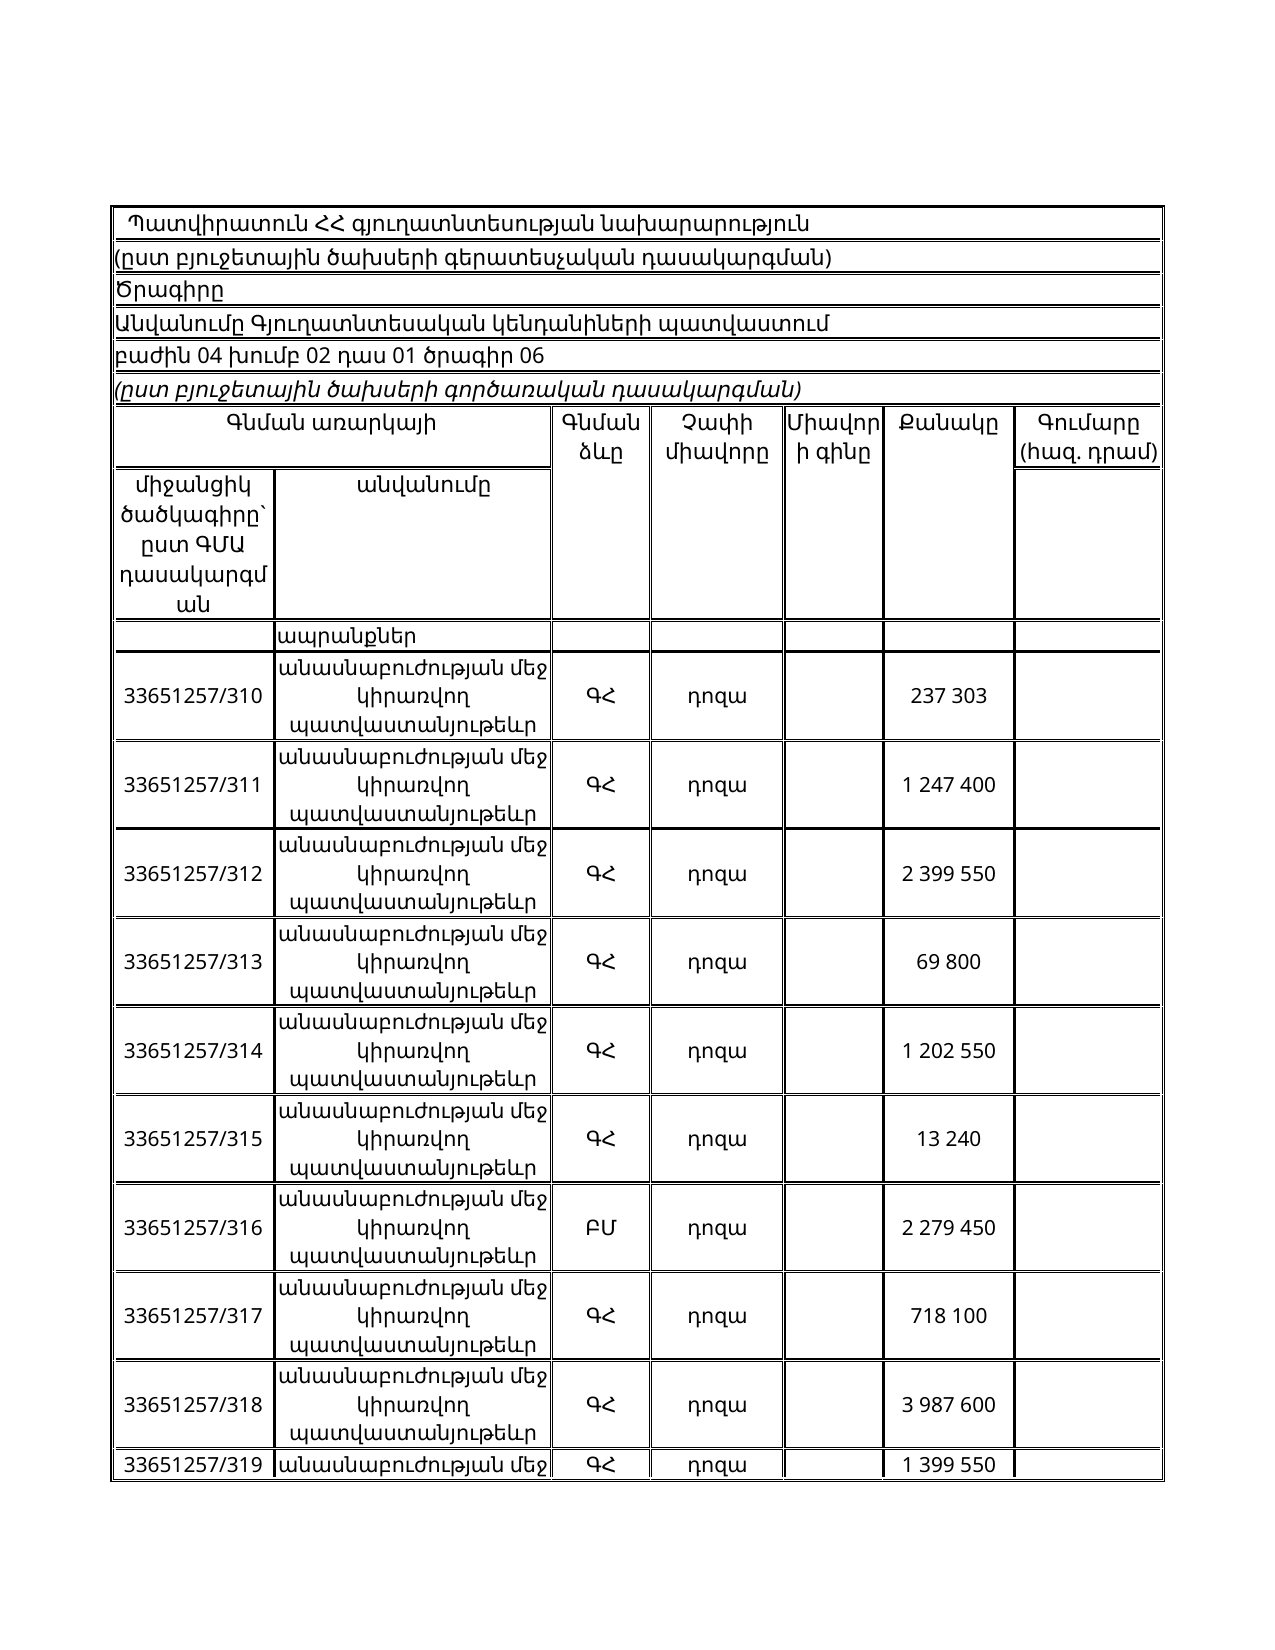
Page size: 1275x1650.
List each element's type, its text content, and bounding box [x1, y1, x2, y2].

table_cell [652, 622, 782, 650]
table_cell 33651257/314 [114, 1004, 273, 1093]
table_cell Միավորի գինը [786, 407, 882, 618]
table_cell անասնաբուժության մեջ կիրառվող պատվաստանյութեևր [276, 1008, 550, 1093]
table_cell ԲՄ [553, 1185, 649, 1270]
table_cell [786, 1362, 882, 1447]
table_cell Քանակը [885, 407, 1013, 618]
table_cell անասնաբուժության մեջ կիրառվող պատվաստանյութեևր [276, 1185, 550, 1270]
table_cell [553, 622, 649, 650]
table_cell 33651257/316 [114, 1181, 273, 1270]
table_cell Անվանումը Գյուղատնտեսական կենդանիների պատվաստում [114, 304, 1162, 337]
table_cell 1 247 400 [885, 742, 1013, 827]
table_cell անվանումը [276, 470, 550, 618]
table_cell [1016, 1358, 1162, 1447]
table_cell դոզա [652, 1362, 782, 1447]
table_cell 13 240 [885, 1096, 1013, 1181]
table_header Պատվիրատուն ՀՀ գյուղատնտեսության նախարարություն [114, 208, 1162, 238]
table_cell [1016, 466, 1162, 618]
table_cell [1016, 618, 1162, 650]
table_cell [1014, 916, 1163, 1004]
table_cell 3 987 600 [885, 1362, 1013, 1447]
table_cell [786, 742, 882, 827]
table_cell Գնման առարկայի [114, 403, 550, 466]
table_cell 33651257/310 [114, 650, 273, 738]
table_cell [786, 1096, 882, 1181]
table_cell [786, 1008, 882, 1093]
table_cell Ծրագիրը [114, 271, 1162, 304]
table_cell [784, 1450, 883, 1478]
table_cell Գումարը (հազ. դրամ) [1016, 403, 1162, 466]
table_cell ԳՀ [553, 1008, 649, 1093]
table_cell [885, 622, 1013, 650]
table_cell միջանցիկ ծածկագիրը` ըստ ԳՄԱ դասակարգման [114, 466, 273, 618]
table_cell [1016, 1181, 1162, 1270]
table_cell [786, 653, 882, 738]
table_cell ԳՀ [553, 1273, 649, 1358]
table_cell անասնաբուժության մեջ կիրառվող պատվաստանյութեևր [276, 1096, 550, 1181]
table_cell 33651257/312 [114, 827, 273, 916]
table_cell [786, 1273, 882, 1358]
table_cell [1014, 1447, 1163, 1478]
table_cell դոզա [652, 653, 782, 738]
table_cell անասնաբուժության մեջ կիրառվող պատվաստանյութեևր [276, 653, 550, 738]
table_cell ԳՀ [553, 653, 649, 738]
table_cell [1014, 1270, 1163, 1358]
table_cell 2 399 550 [885, 830, 1013, 916]
table_cell 33651257/313 [112, 916, 274, 1004]
table_cell դոզա [652, 1273, 782, 1358]
table_cell 33651257/317 [112, 1270, 274, 1358]
table_cell (ըստ բյուջետային ծախսերի գերատեսչական դասակարգման) [114, 238, 1162, 271]
table_cell (ըստ բյուջետային ծախսերի գործառական դասակարգման) [114, 370, 1162, 403]
table_cell անասնաբուժության մեջ կիրառվող պատվաստանյութեևր [276, 742, 550, 827]
table_cell դոզա [652, 830, 782, 916]
table_cell ԳՀ [553, 1096, 649, 1181]
table_cell [786, 1185, 882, 1270]
table_cell 1 202 550 [885, 1008, 1013, 1093]
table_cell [276, 1273, 550, 1358]
table_cell [1016, 650, 1162, 738]
table_cell դոզա [651, 1447, 784, 1478]
table_cell դոզա [652, 919, 782, 1004]
table_cell 33651257/318 [114, 1358, 273, 1447]
table_cell ԳՀ [553, 830, 649, 916]
table_cell ԳՀ [553, 919, 649, 1004]
table_cell անասնաբուժության մեջ կիրառվող պատվաստանյութեևր [276, 830, 550, 916]
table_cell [274, 1450, 551, 1478]
table_cell բաժին 04 խումբ 02 դաս 01 ծրագիր 06 [114, 337, 1162, 370]
table_cell 33651257/315 [112, 1093, 274, 1181]
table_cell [276, 1362, 550, 1447]
table_cell [1016, 739, 1162, 827]
table_cell [114, 618, 273, 650]
table_cell 718 100 [885, 1273, 1013, 1358]
table_cell անասնաբուժության մեջ կիրառվող պատվաստանյութեևր [276, 919, 550, 1004]
table_cell դոզա [652, 1096, 782, 1181]
table_cell 69 800 [885, 919, 1013, 1004]
table_cell 33651257/319 [112, 1447, 274, 1478]
table_cell [1014, 1093, 1163, 1181]
table_cell Չափի միավորը [652, 407, 782, 618]
table_cell դոզա [652, 1185, 782, 1270]
table_cell դոզա [652, 1008, 782, 1093]
table_cell 33651257/311 [114, 739, 273, 827]
table_cell ԳՀ [551, 1450, 651, 1478]
table_cell ապրանքներ [276, 622, 550, 650]
table_cell դոզա [652, 742, 782, 827]
table_cell 2 279 450 [885, 1185, 1013, 1270]
table_cell [1016, 1004, 1162, 1093]
table_cell [786, 919, 882, 1004]
table_cell 1 399 550 [883, 1450, 1014, 1478]
table_cell [786, 622, 882, 650]
table_cell ԳՀ [553, 1362, 649, 1447]
table_cell [1016, 827, 1162, 916]
table_cell [786, 830, 882, 916]
table_cell ԳՀ [553, 742, 649, 827]
table_cell 237 303 [885, 653, 1013, 738]
table_cell Գնման ձևը [553, 407, 649, 618]
